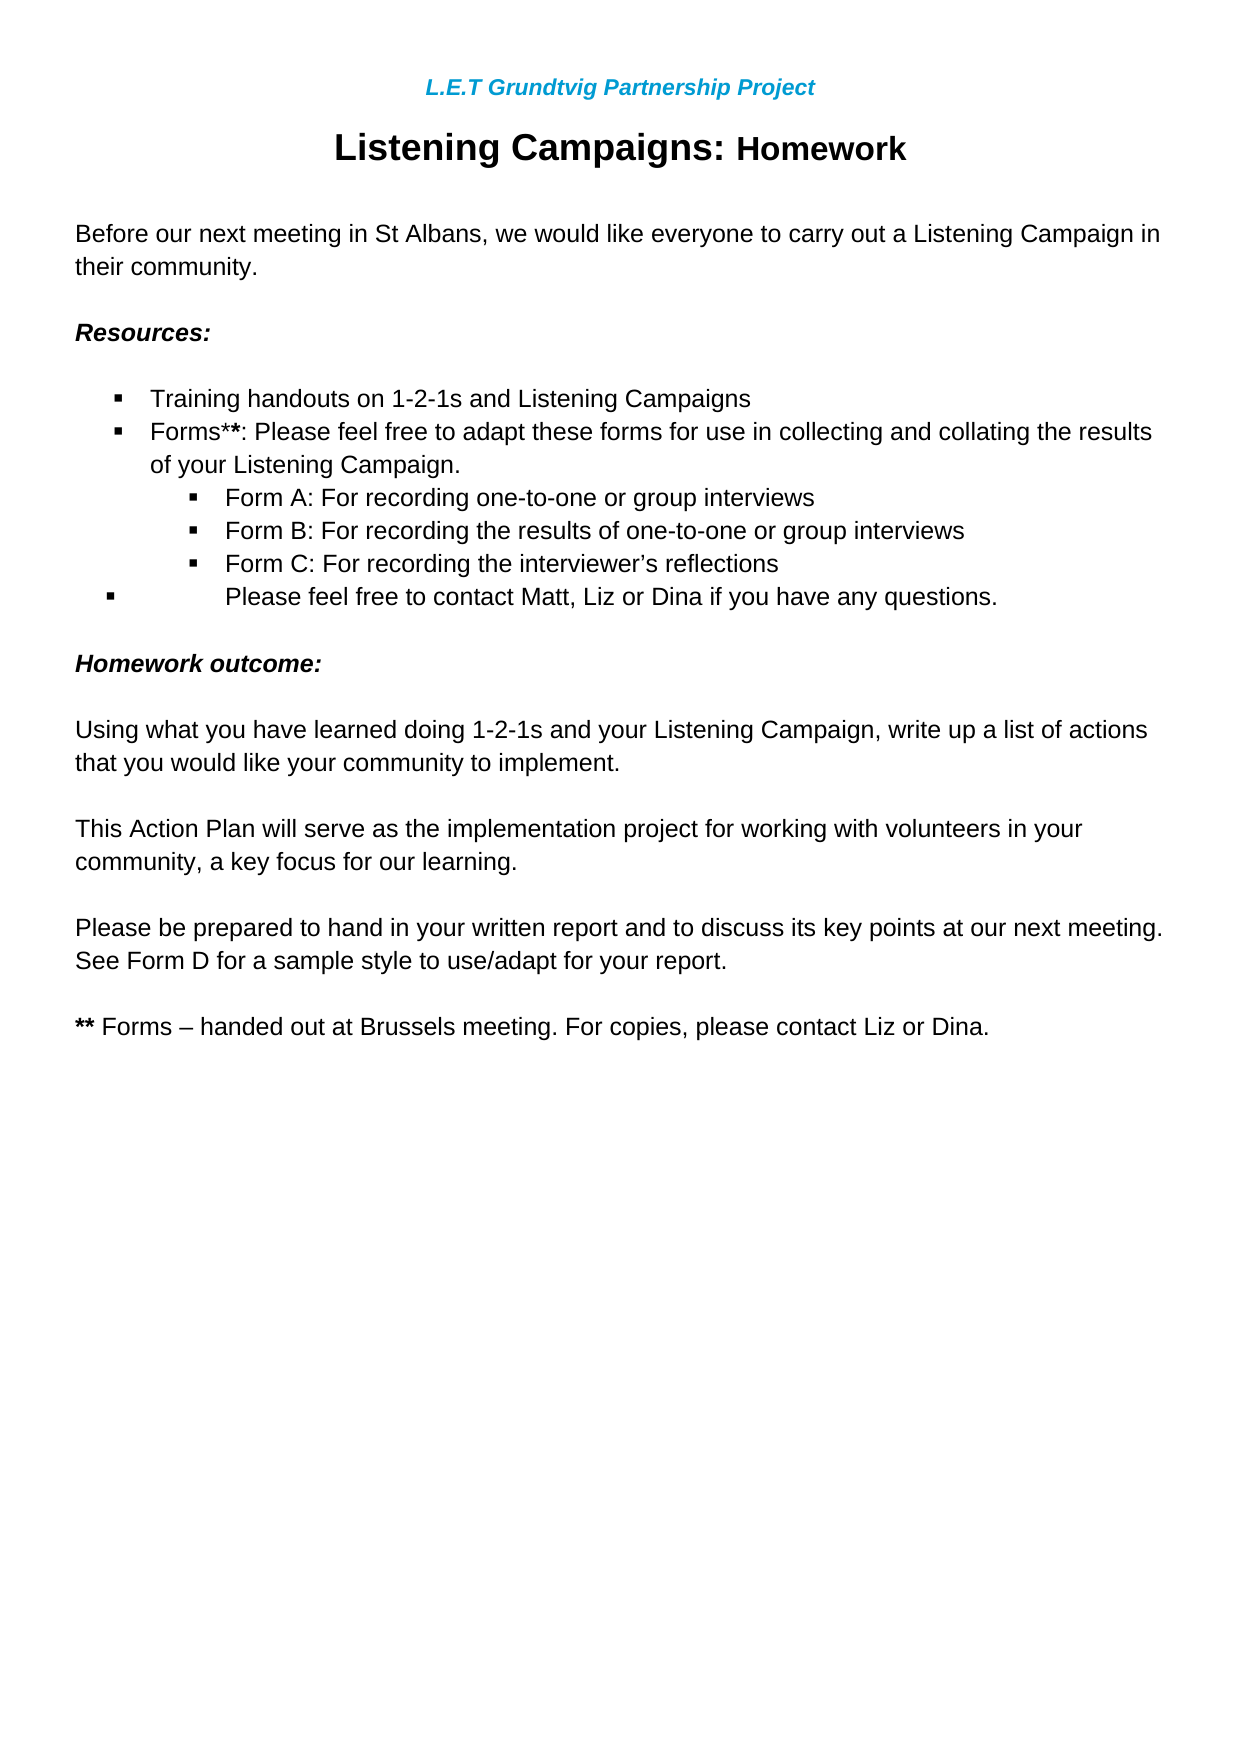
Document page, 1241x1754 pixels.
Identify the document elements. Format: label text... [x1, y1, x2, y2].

text ** Forms – handed out at Brussels meeting. For copies, please contact Liz or Dina. [75, 1012, 1165, 1041]
list Please feel free to contact Matt, Liz or Dina if you have any questions. [104, 582, 1165, 611]
list Form C: For recording the interviewer’s reflections [187, 549, 1165, 578]
list Form A: For recording one-to-one or group interviews [187, 483, 1165, 512]
text Listening Campaigns: Homework [75, 125, 1165, 168]
list Form B: For recording the results of one-to-one or group interviews [187, 516, 1165, 545]
list Forms**: Please feel free to adapt these forms for use in collecting and collating the results of your Listening Campaign. [112, 417, 1165, 479]
text Using what you have learned doing 1-2-1s and your Listening Campaign, write up a list of actions that you would like your community to implement. [75, 714, 1165, 776]
text Homework outcome: [75, 648, 1165, 677]
text Before our next meeting in St Albans, we would like everyone to carry out a Listening Campaign in their community. [75, 219, 1165, 280]
text Resources: [75, 318, 1165, 346]
text Please be prepared to hand in your written report and to discuss its key points at our next meeting. See Form D for a sample style to use/adapt for your report. [75, 913, 1165, 974]
text This Action Plan will serve as the implementation project for working with volunteers in your community, a key focus for our learning. [75, 814, 1165, 875]
list Training handouts on 1-2-1s and Listening Campaigns [112, 384, 1165, 413]
